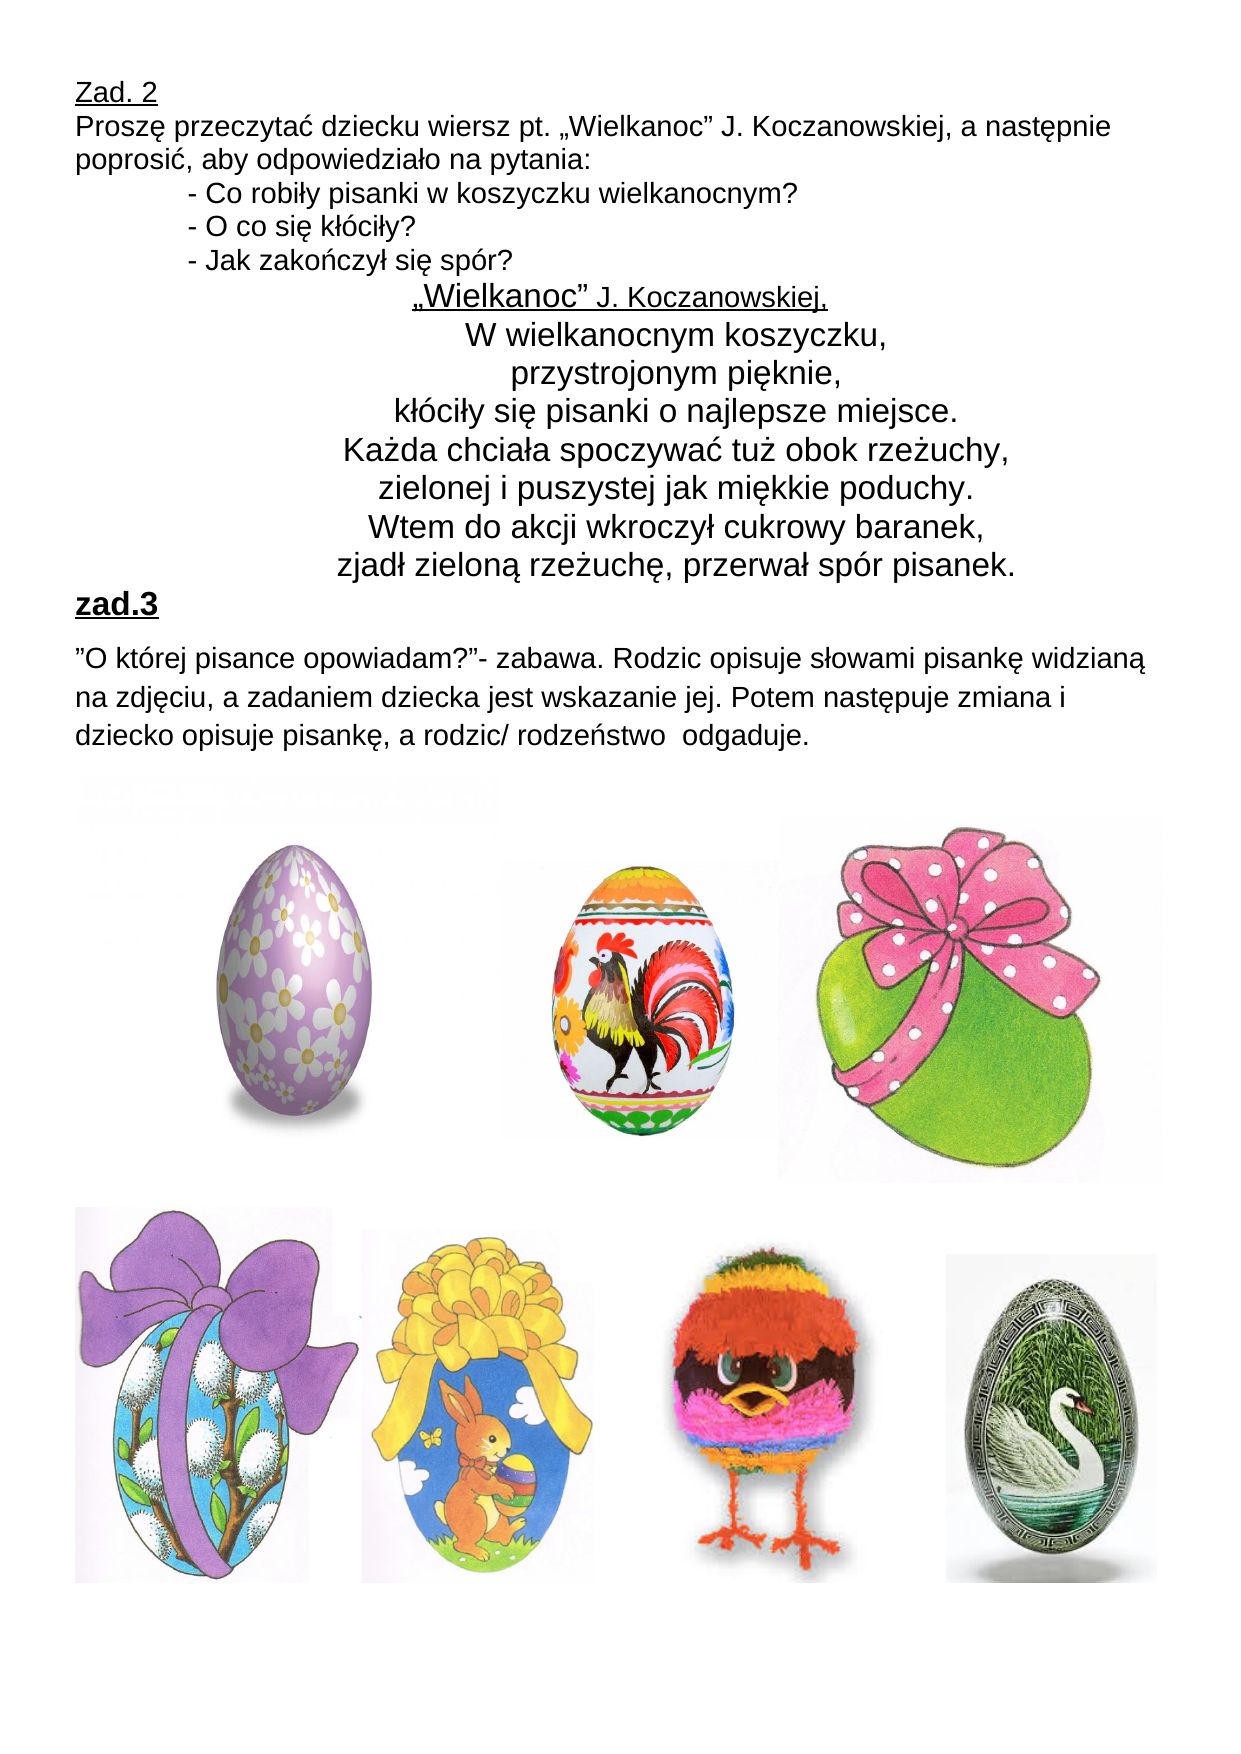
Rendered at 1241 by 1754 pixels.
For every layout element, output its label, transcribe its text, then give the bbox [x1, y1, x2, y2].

text Każda chciała spoczywać tuż obok rzeżuchy, [113, 430, 1165, 468]
list W wielkanocnym koszyczku, [187, 315, 1165, 353]
picture [75, 1207, 1158, 1583]
text zielonej i puszystej jak miękkie poduchy. [113, 468, 1165, 507]
text Zad. 2 [75, 75, 1165, 108]
text zjadł zieloną rzeżuchę, przerwał spór pisanek. [152, 545, 1165, 584]
list - Jak zakończył się spór? [187, 243, 1165, 276]
picture [75, 777, 1163, 1183]
text „Wielkanoc” J. Koczanowskiej, [75, 276, 1165, 315]
list - O co się kłóciły? [187, 209, 1165, 243]
text Wtem do akcji wkroczył cukrowy baranek, [113, 507, 1165, 545]
text zad.3 [75, 584, 1165, 622]
text przystrojonym pięknie, [113, 353, 1165, 392]
text ”O której pisance opowiadam?”- zabawa. Rodzic opisuje słowami pisankę widzianą na zdjęciu, a zadaniem dziecka jest wskazanie jej. Potem następuje zmiana i dziecko opisuje pisankę, a rodzic/ rodzeństwo odgaduje. [75, 641, 1165, 752]
text Proszę przeczytać dziecku wiersz pt. „Wielkanoc” J. Koczanowskiej, a następnie poprosić, aby odpowiedziało na pytania: [75, 108, 1165, 176]
text kłóciły się pisanki o najlepsze miejsce. [113, 392, 1165, 430]
list - Co robiły pisanki w koszyczku wielkanocnym? [187, 176, 1165, 209]
